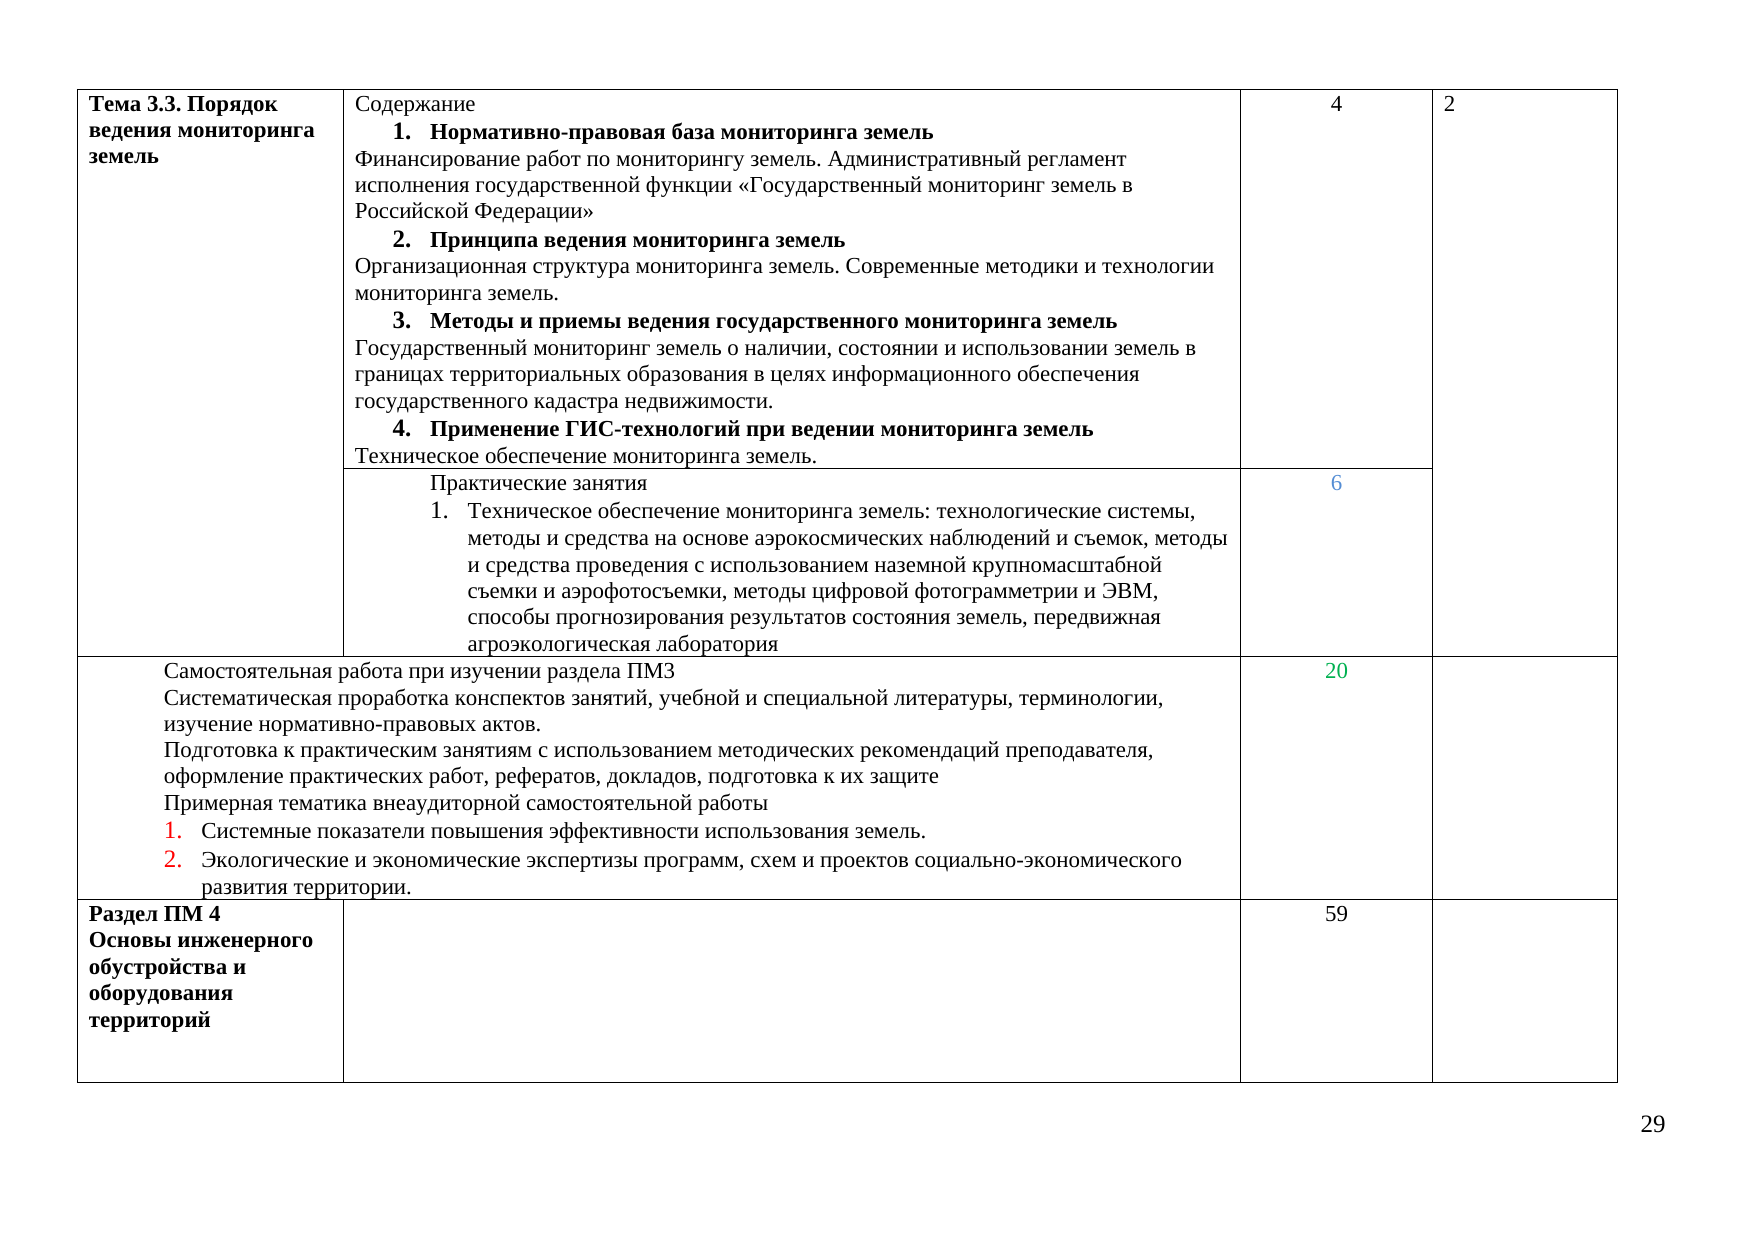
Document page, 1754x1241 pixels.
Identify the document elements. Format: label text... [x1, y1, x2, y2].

table_cell Самостоятельная работа при изучении раздела ПМ3 Систематическая проработка конспектов занятий, учебной и специальной литературы, терминологии, изучение нормативно-правовых актов. Подготовка к практическим занятиям с использованием методических рекомендаций преподавателя, оформление практических работ, рефератов, докладов, подготовка к их защите Примерная тематика внеаудиторной самостоятельной работы Системные показатели повышения эффективности использования земель. Экологические и экономические экспертизы программ, схем и проектов социально-экономического развития территории. [78, 657, 1240, 899]
table_cell 6 [1241, 469, 1432, 656]
table_cell [344, 900, 1240, 1082]
table_cell [1433, 657, 1617, 899]
table_cell [1433, 900, 1617, 1082]
table_cell 2 [1433, 90, 1617, 656]
table_cell Практические занятия Техническое обеспечение мониторинга земель: технологические системы, методы и средства на основе аэрокосмических наблюдений и съемок, методы и средства проведения с использованием наземной крупномасштабной съемки и аэрофотосъемки, методы цифровой фотограмметрии и ЭВМ, способы прогнозирования результатов состояния земель, передвижная агроэкологическая лаборатория [344, 469, 1240, 656]
table_cell 20 [1241, 657, 1432, 899]
table_cell Раздел ПМ 4 Основы инженерного обустройства и оборудования территорий [78, 900, 343, 1082]
table_cell 4 [1241, 90, 1432, 468]
table_cell 59 [1241, 900, 1432, 1082]
table_cell Содержание Нормативно-правовая база мониторинга земель Финансирование работ по мониторингу земель. Административный регламент исполнения государственной функции «Государственный мониторинг земель в Российской Федерации» Принципа ведения мониторинга земель Организационная структура мониторинга земель. Современные методики и технологии мониторинга земель. Методы и приемы ведения государственного мониторинга земель Государственный мониторинг земель о наличии, состоянии и использовании земель в границах территориальных образования в целях информационного обеспечения государственного кадастра недвижимости. Применение ГИС-технологий при ведении мониторинга земель Техническое обеспечение мониторинга земель. [344, 90, 1240, 468]
table_cell Тема 3.3. Порядок ведения мониторинга земель [78, 90, 343, 656]
